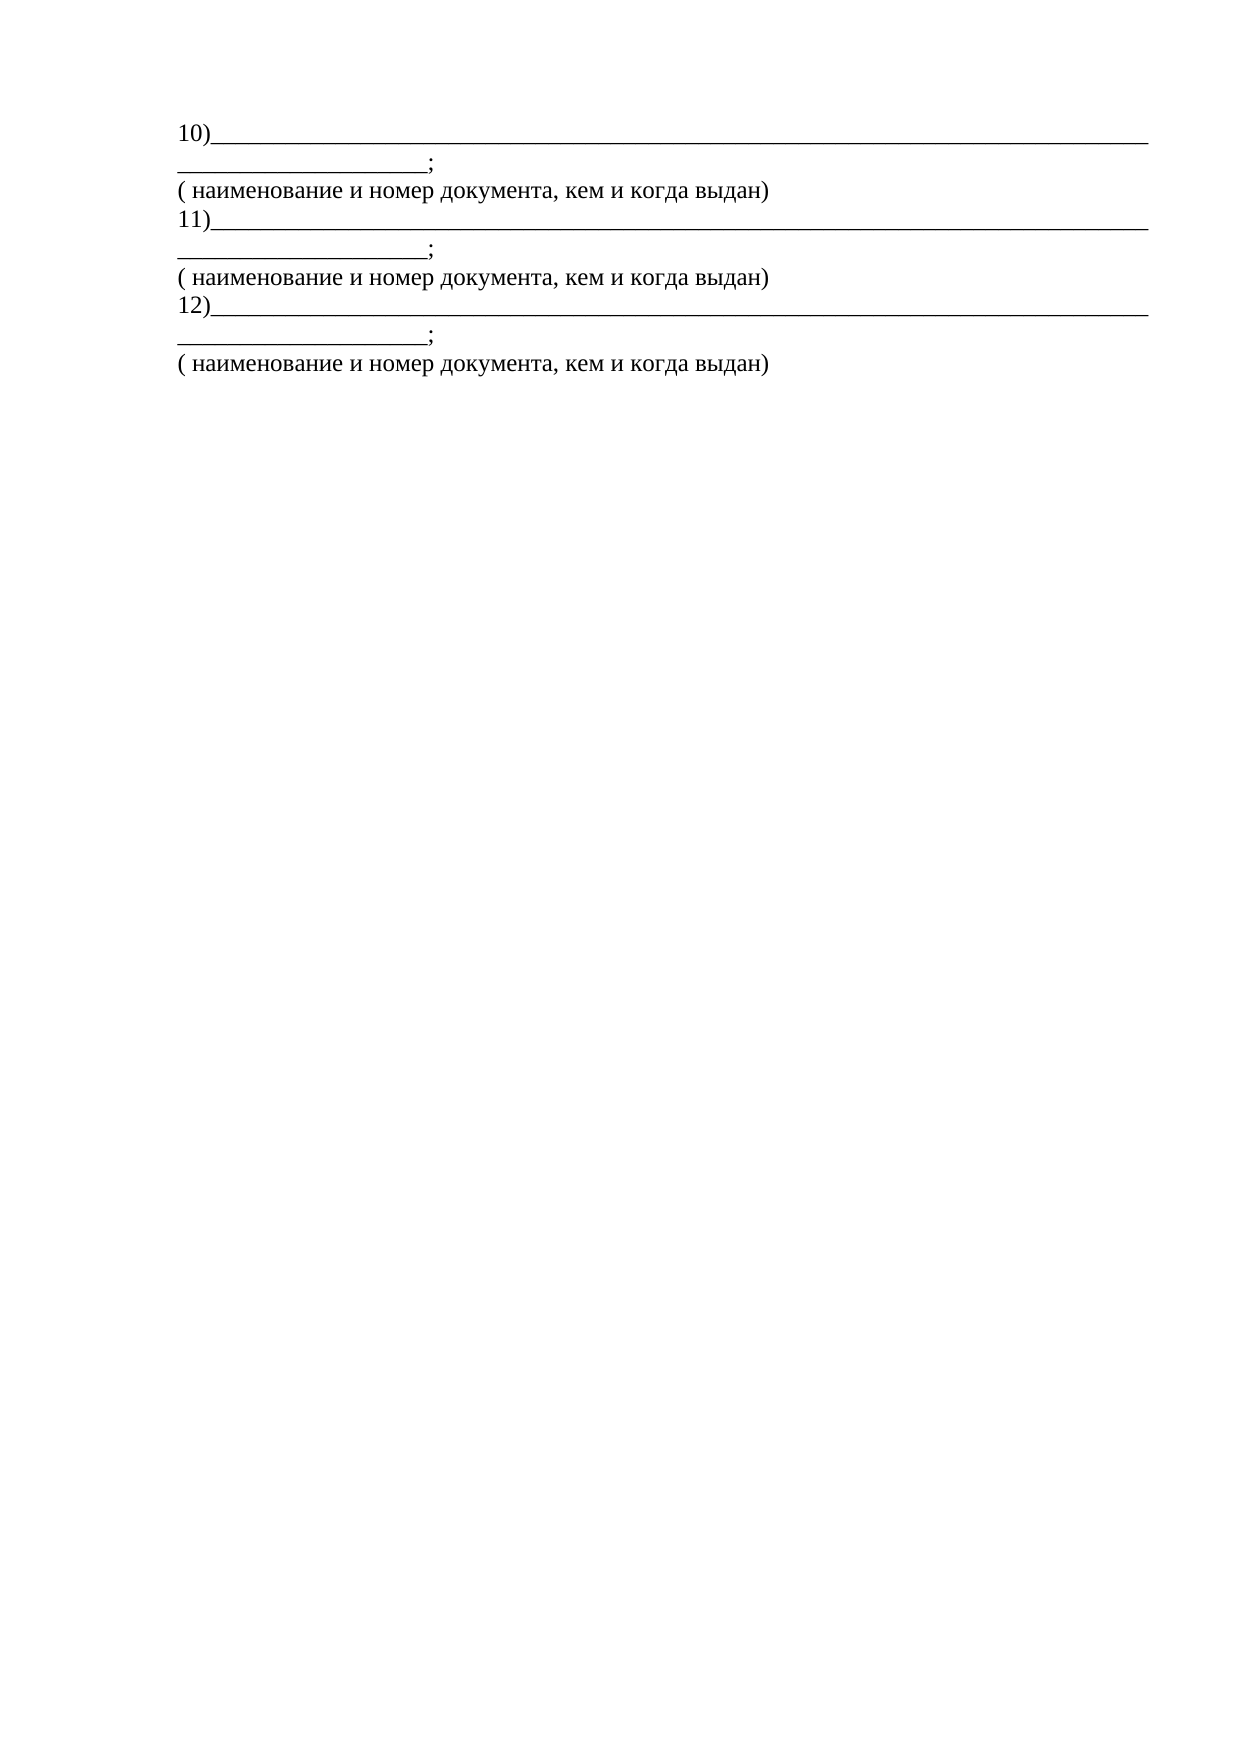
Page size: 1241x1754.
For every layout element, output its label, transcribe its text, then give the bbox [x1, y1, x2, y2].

text ( наименование и номер документа, кем и когда выдан) [177, 348, 1152, 377]
text ( наименование и номер документа, кем и когда выдан) [177, 262, 1152, 291]
text 10)_______________________________________________________________________________________________; [177, 118, 1152, 176]
text 12)_______________________________________________________________________________________________; [177, 291, 1152, 348]
text 11)_______________________________________________________________________________________________; [177, 204, 1152, 262]
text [177, 176, 1152, 204]
